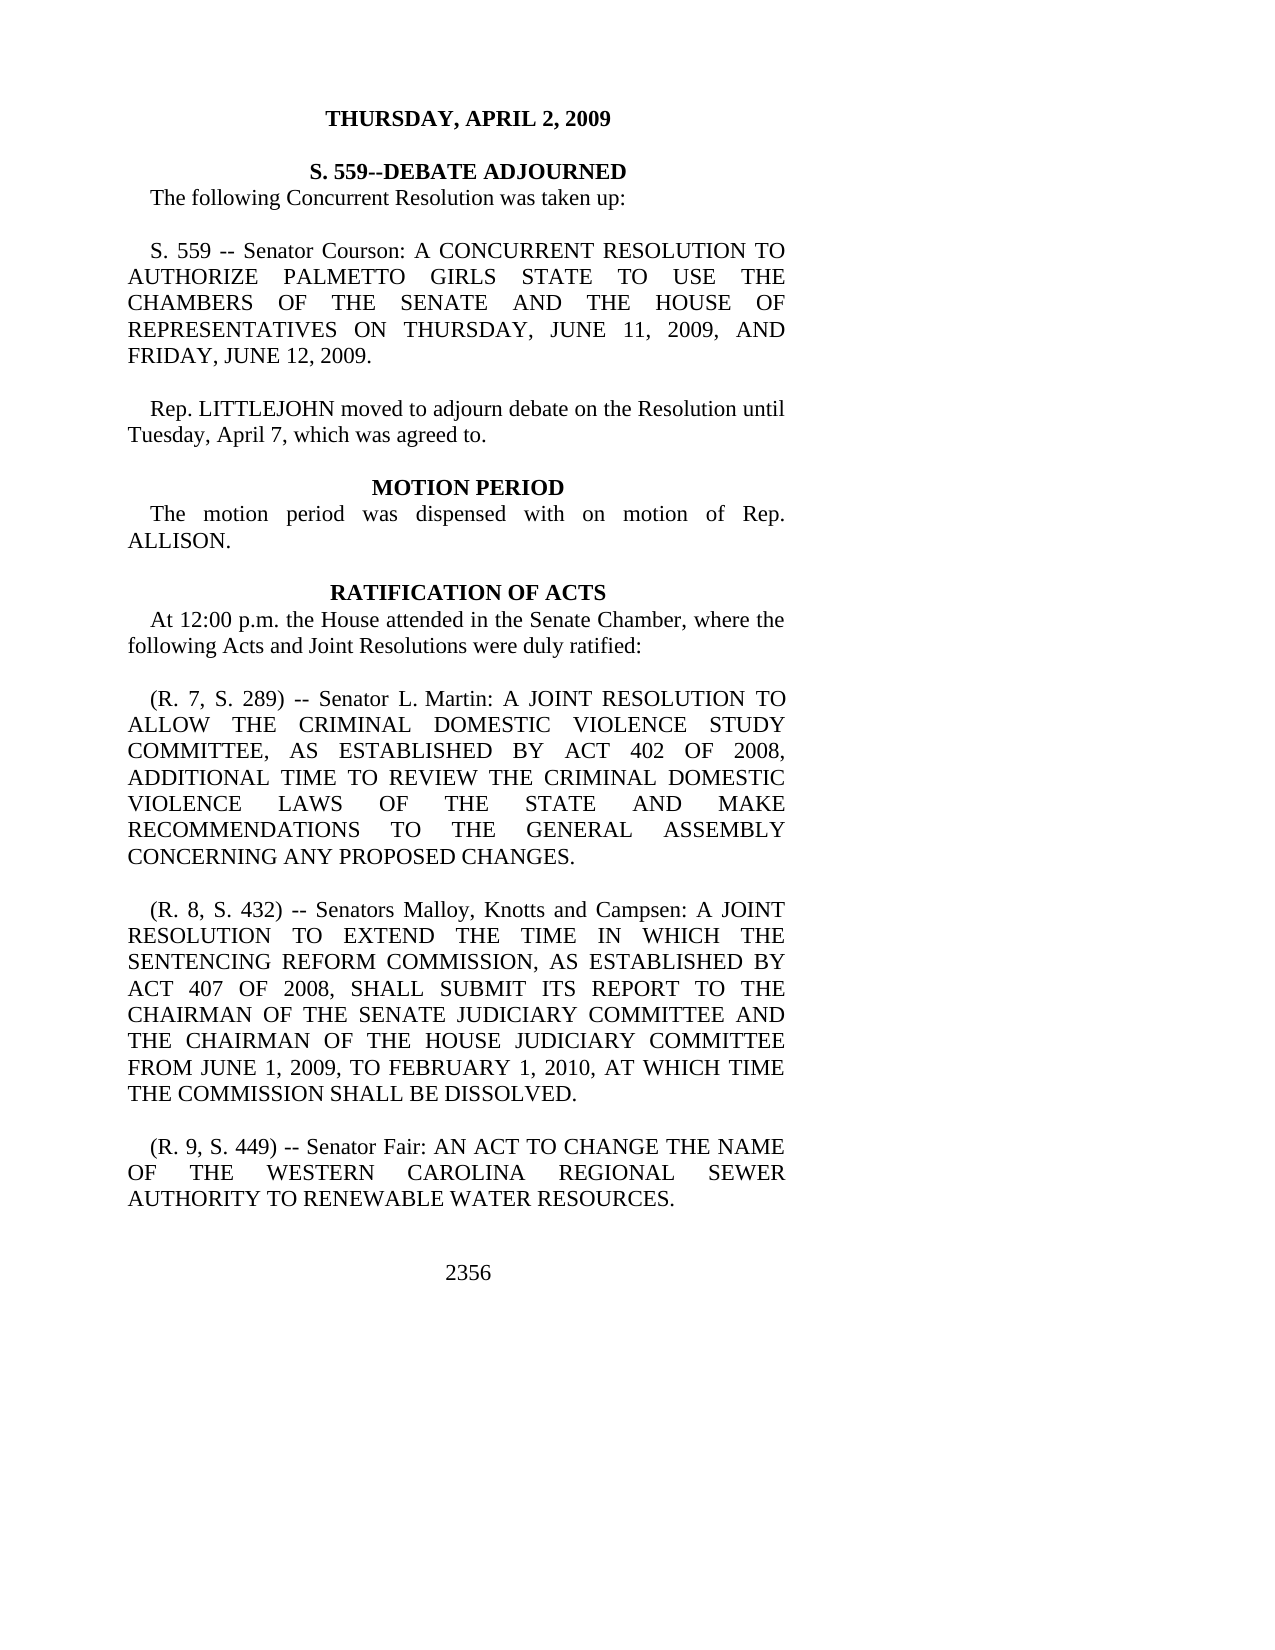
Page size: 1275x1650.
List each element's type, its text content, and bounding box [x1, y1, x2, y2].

text At 12:00 p.m. the House attended in the Senate Chamber, where the following Acts and Joint Resolutions were duly ratified: [127, 606, 786, 658]
text The following Concurrent Resolution was taken up: [127, 184, 786, 210]
text The motion period was dispensed with on motion of Rep. ALLISON. [127, 500, 786, 553]
text S. 559 -- Senator Courson: A CONCURRENT RESOLUTION TO AUTHORIZE PALMETTO GIRLS STATE TO USE THE CHAMBERS OF THE SENATE AND THE HOUSE OF REPRESENTATIVES ON THURSDAY, JUNE 11, 2009, AND FRIDAY, JUNE 12, 2009. [127, 237, 786, 368]
text RATIFICATION OF ACTS [127, 579, 786, 606]
text Rep. LITTLEJOHN moved to adjourn debate on the Resolution until Tuesday, April 7, which was agreed to. [127, 395, 786, 448]
text S. 559--DEBATE ADJOURNED [127, 158, 786, 184]
text (R. 8, S. 432) -- Senators Malloy, Knotts and Campsen: A JOINT RESOLUTION TO EXTEND THE TIME IN WHICH THE SENTENCING REFORM COMMISSION, AS ESTABLISHED BY ACT 407 OF 2008, SHALL SUBMIT ITS REPORT TO THE CHAIRMAN OF THE SENATE JUDICIARY COMMITTEE AND THE CHAIRMAN OF THE HOUSE JUDICIARY COMMITTEE FROM JUNE 1, 2009, TO FEBRUARY 1, 2010, AT WHICH TIME THE COMMISSION SHALL BE DISSOLVED. [127, 896, 786, 1106]
text (R. 9, S. 449) -- Senator Fair: AN ACT TO CHANGE THE NAME OF THE WESTERN CAROLINA REGIONAL SEWER AUTHORITY TO RENEWABLE WATER RESOURCES. [127, 1133, 786, 1212]
text (R. 7, S. 289) -- Senator L. Martin: A JOINT RESOLUTION TO ALLOW THE CRIMINAL DOMESTIC VIOLENCE STUDY COMMITTEE, AS ESTABLISHED BY ACT 402 OF 2008, ADDITIONAL TIME TO REVIEW THE CRIMINAL DOMESTIC VIOLENCE LAWS OF THE STATE AND MAKE RECOMMENDATIONS TO THE GENERAL ASSEMBLY CONCERNING ANY PROPOSED CHANGES. [127, 685, 786, 869]
text MOTION PERIOD [127, 474, 786, 500]
